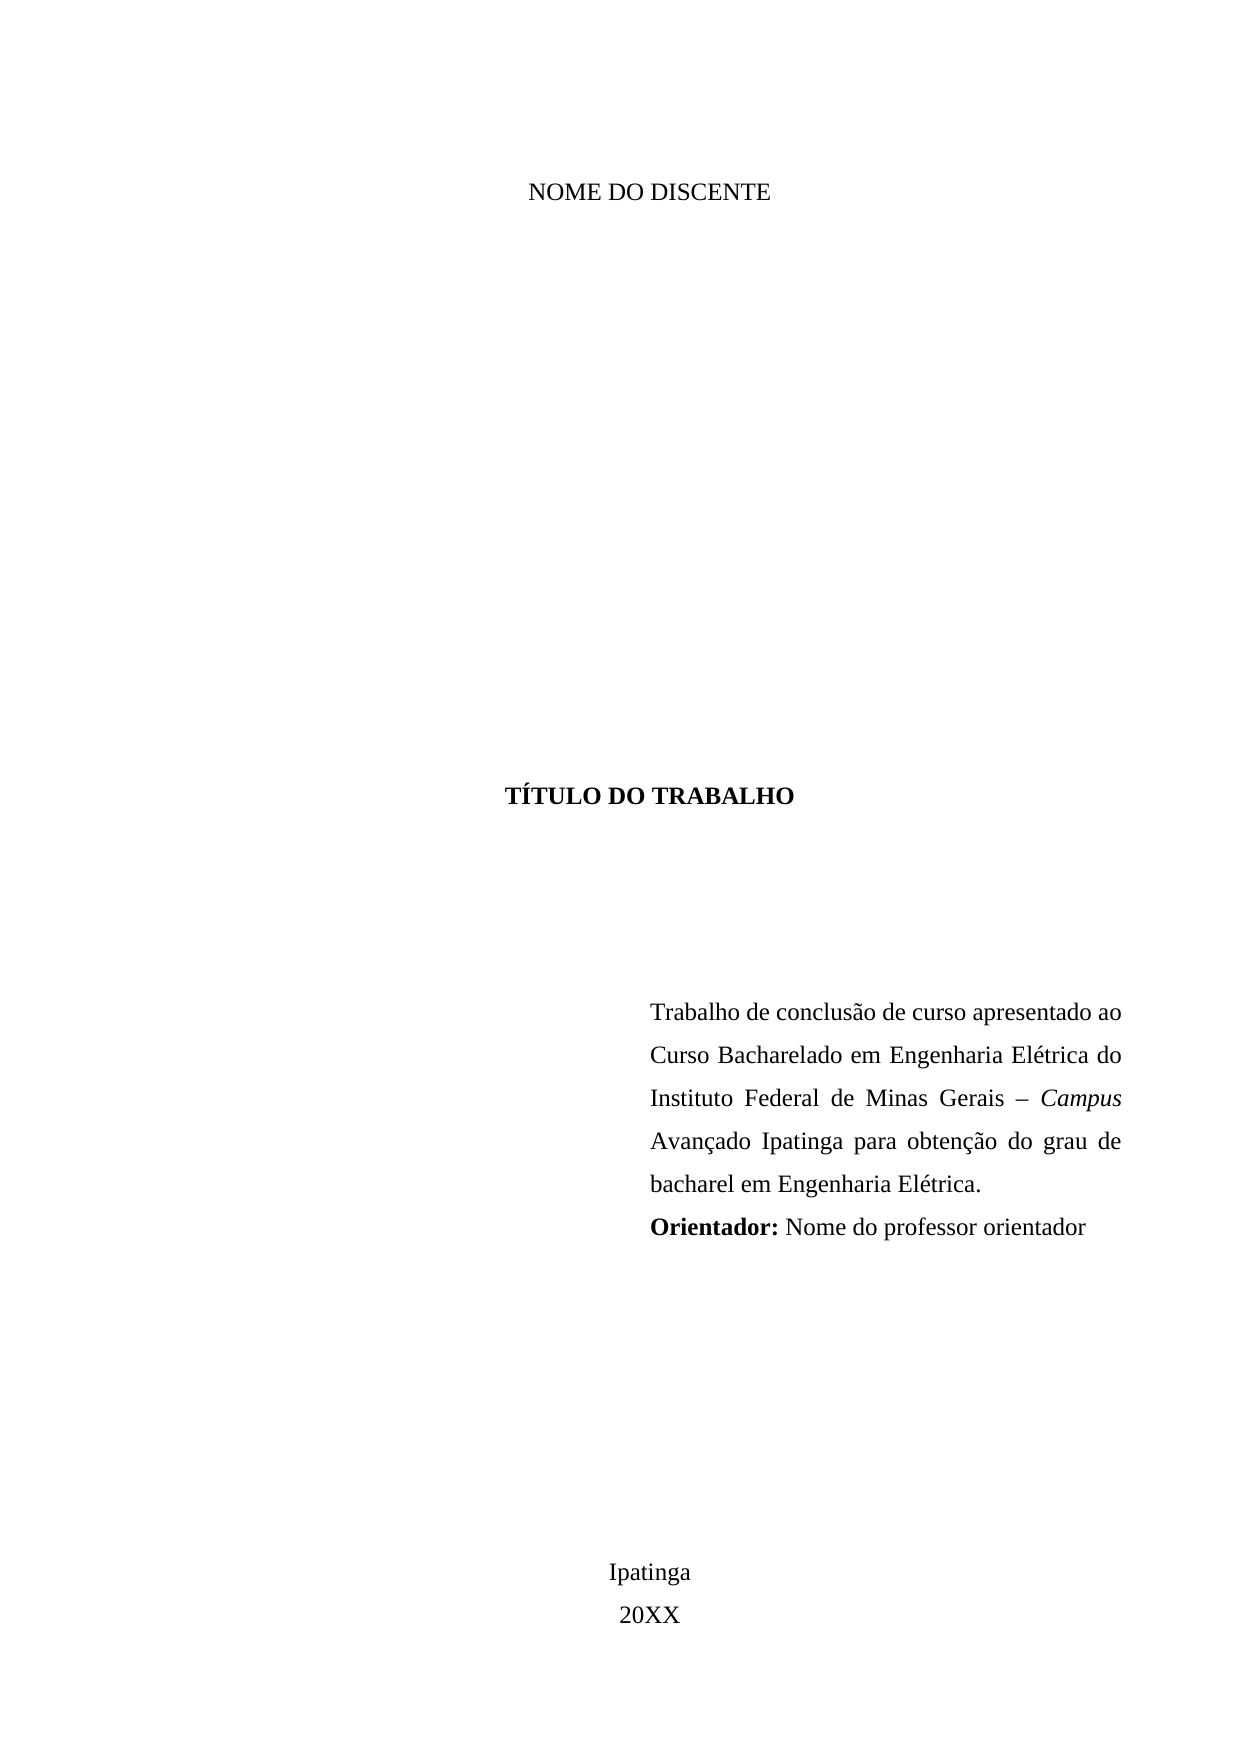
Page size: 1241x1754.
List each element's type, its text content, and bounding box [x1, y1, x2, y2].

text 20XX [177, 1600, 1122, 1629]
text NOME DO DISCENTE [177, 177, 1122, 206]
text Ipatinga [177, 1557, 1122, 1586]
text Orientador: Nome do professor orientador [650, 1212, 1122, 1241]
text TÍTULO DO TRABALHO [177, 781, 1122, 810]
text Trabalho de conclusão de curso apresentado ao Curso Bacharelado em Engenharia Elétrica do Instituto Federal de Minas Gerais – Campus Avançado Ipatinga para obtenção do grau de bacharel em Engenharia Elétrica. [650, 997, 1122, 1198]
